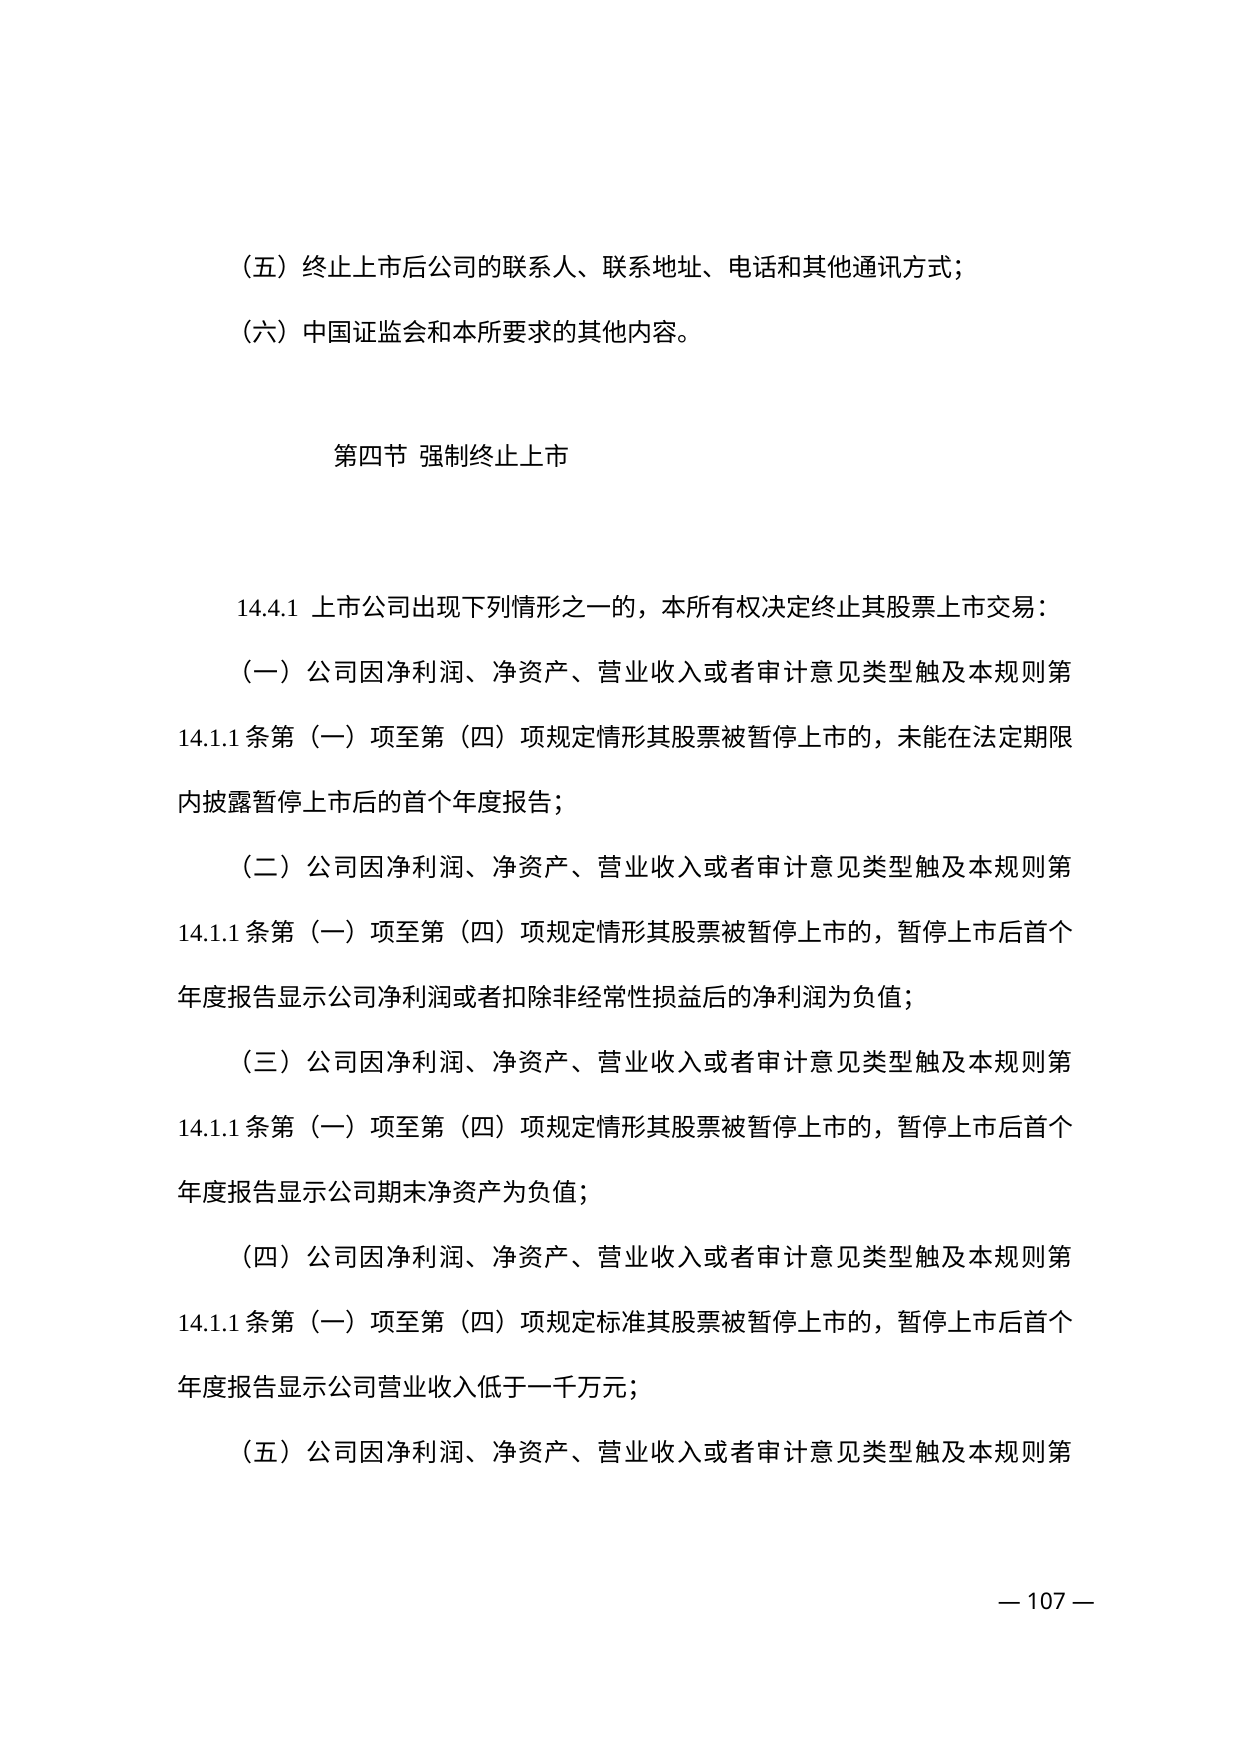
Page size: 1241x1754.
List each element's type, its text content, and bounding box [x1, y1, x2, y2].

text （五）终止上市后公司的联系人、联系地址、电话和其他通讯方式； [177, 233, 1075, 298]
text （六）中国证监会和本所要求的其他内容。 [177, 298, 1075, 363]
text （二）公司因净利润、净资产、营业收入或者审计意见类型触及本规则第14.1.1条第（一）项至第（四）项规定情形其股票被暂停上市的，暂停上市后首个年度报告显示公司净利润或者扣除非经常性损益后的净利润为负值； [177, 833, 1075, 1028]
subtitle 第四节 强制终止上市 [177, 422, 1075, 487]
text （一）公司因净利润、净资产、营业收入或者审计意见类型触及本规则第14.1.1条第（一）项至第（四）项规定情形其股票被暂停上市的，未能在法定期限内披露暂停上市后的首个年度报告； [177, 638, 1075, 833]
text （五）公司因净利润、净资产、营业收入或者审计意见类型触及本规则第14.1.1条第（一）项至第（四）项规定情形其股票被暂停上市的，暂停上市后首个年度报告显示公司财务会计报告被出具保留意见、无法表示意见或否定意见的审计报告； [177, 1418, 1075, 1483]
text 14.4.1 上市公司出现下列情形之一的，本所有权决定终止其股票上市交易： [177, 573, 1075, 638]
text （四）公司因净利润、净资产、营业收入或者审计意见类型触及本规则第14.1.1条第（一）项至第（四）项规定标准其股票被暂停上市的，暂停上市后首个年度报告显示公司营业收入低于一千万元； [177, 1223, 1075, 1418]
text （三）公司因净利润、净资产、营业收入或者审计意见类型触及本规则第14.1.1条第（一）项至第（四）项规定情形其股票被暂停上市的，暂停上市后首个年度报告显示公司期末净资产为负值； [177, 1028, 1075, 1223]
